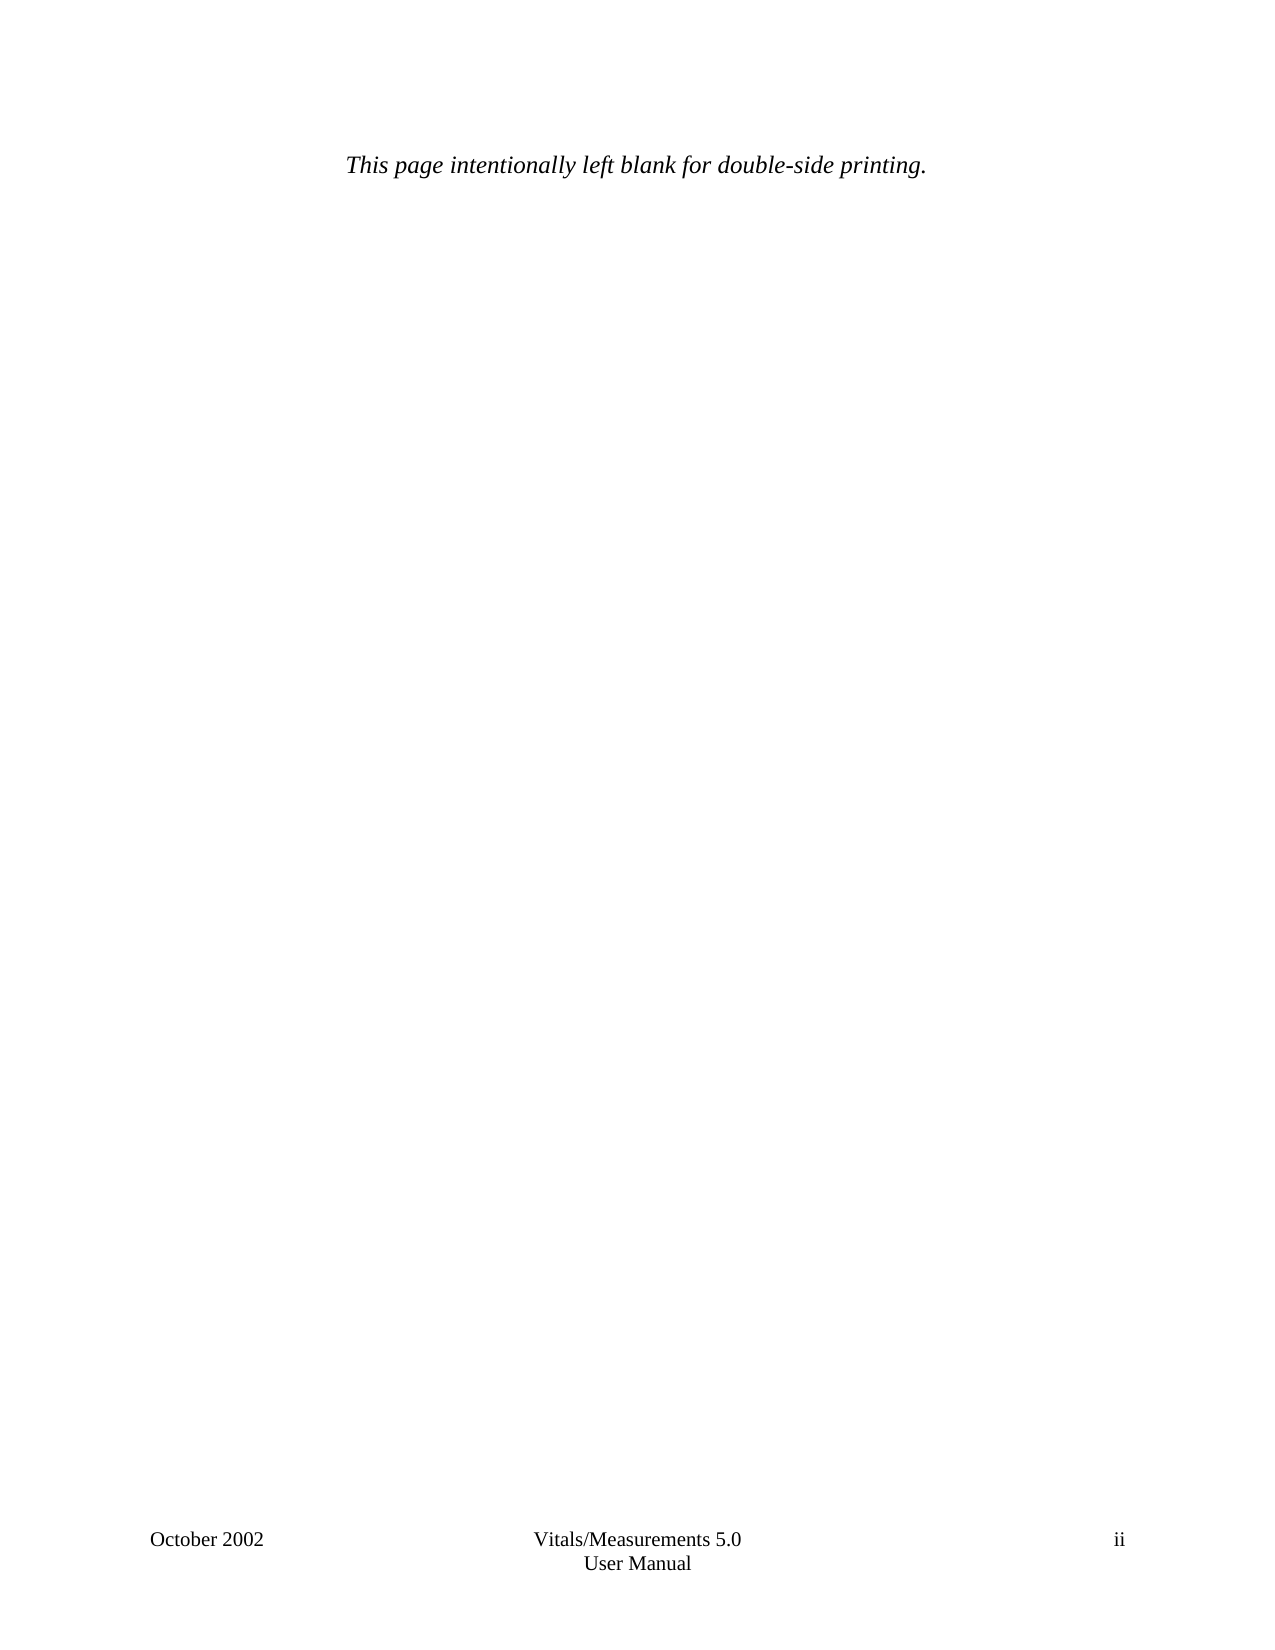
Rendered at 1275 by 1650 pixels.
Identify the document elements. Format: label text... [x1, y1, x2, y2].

text This page intentionally left blank for double-side printing. [150, 150, 1125, 179]
